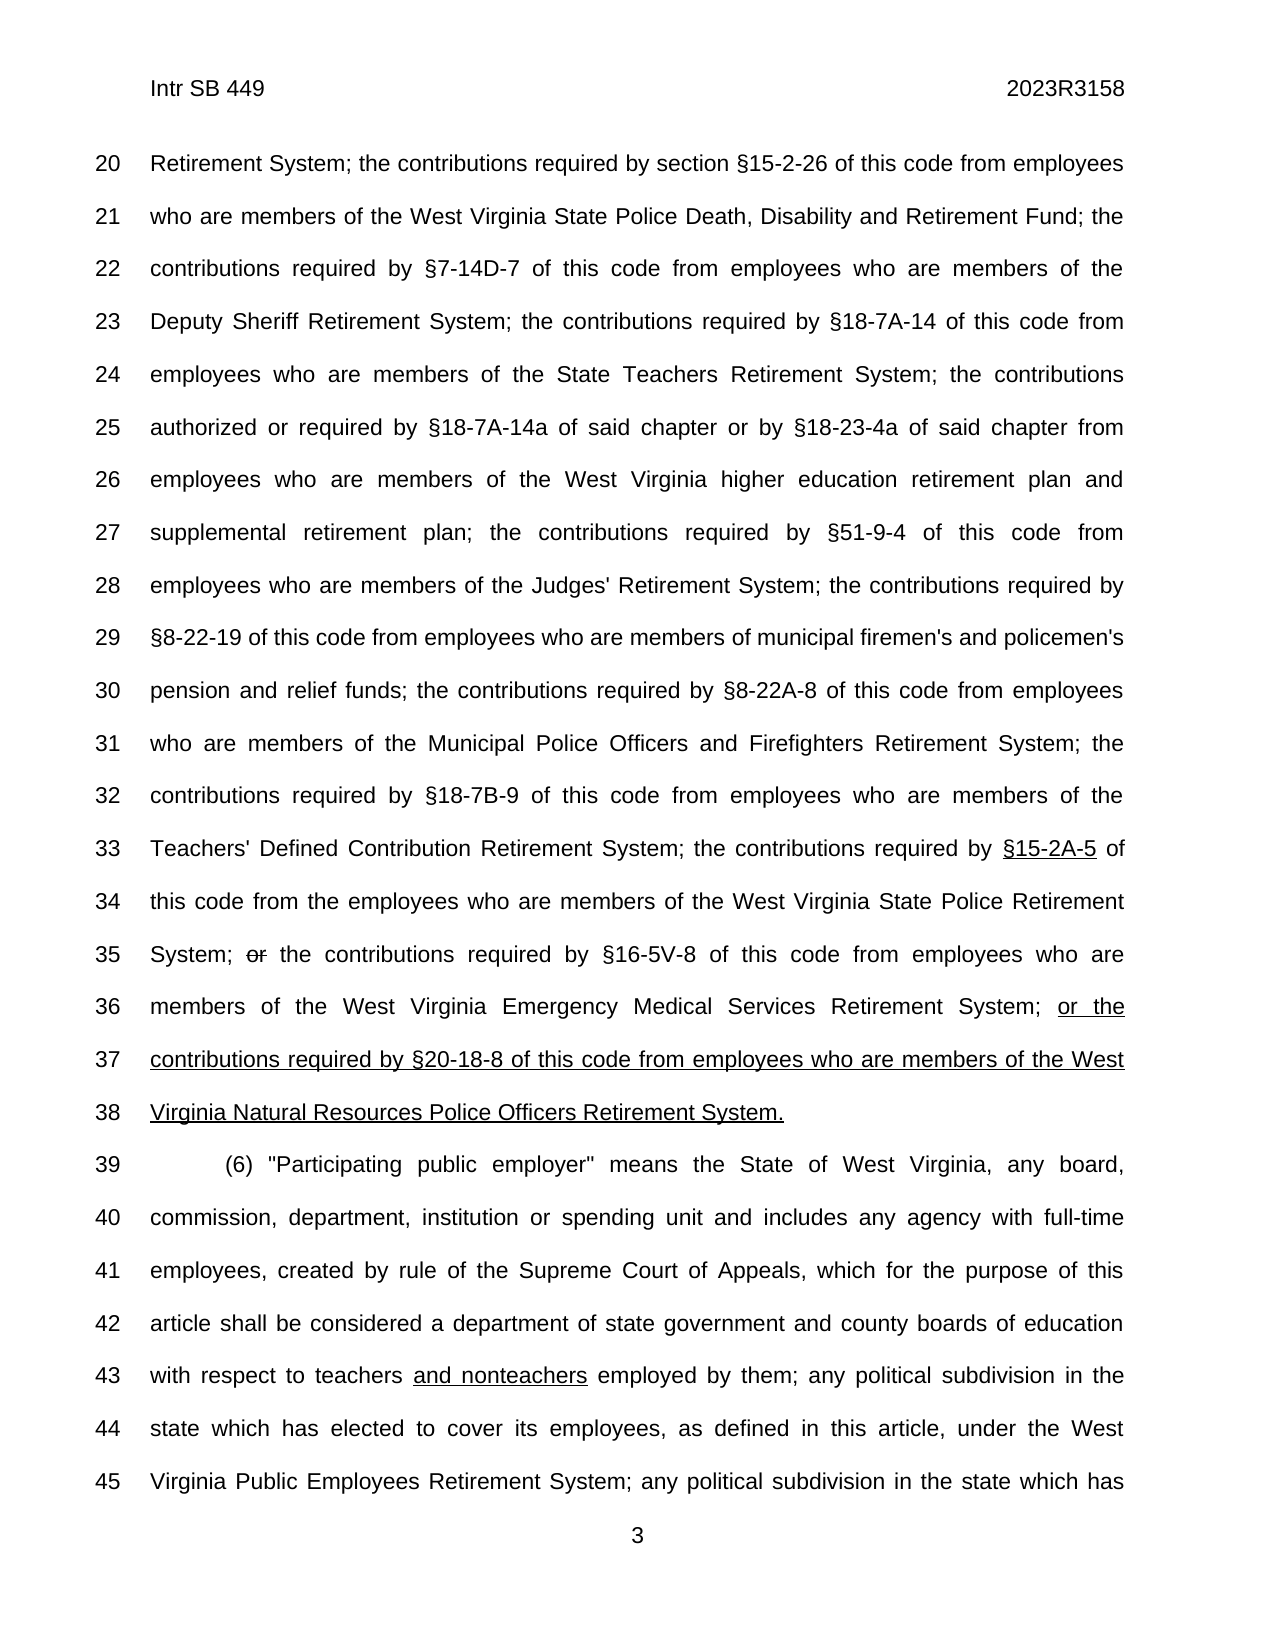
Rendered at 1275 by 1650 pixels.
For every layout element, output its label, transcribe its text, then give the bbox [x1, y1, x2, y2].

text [150, 150, 1125, 1069]
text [150, 1151, 1125, 1494]
